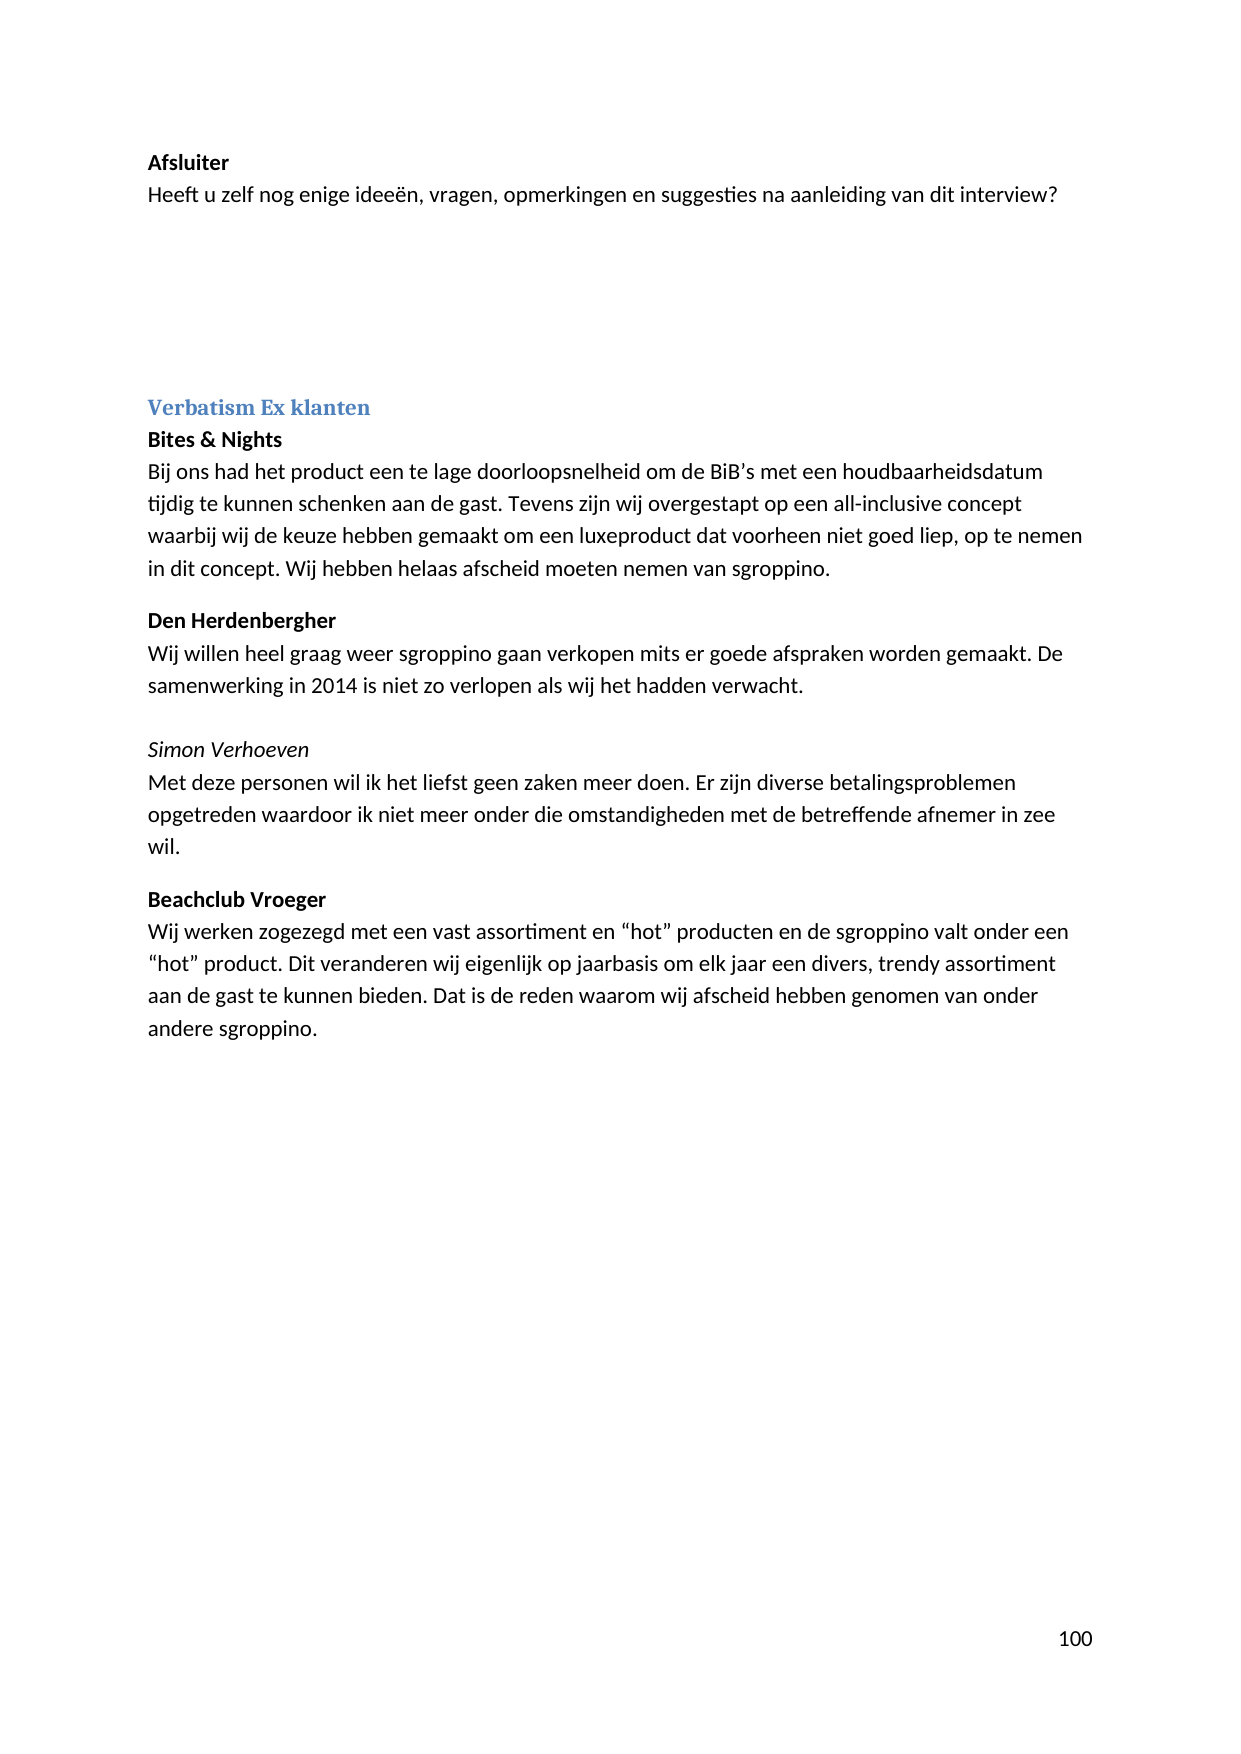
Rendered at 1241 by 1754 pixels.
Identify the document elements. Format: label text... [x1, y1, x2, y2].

text Den Herdenbergher Wij willen heel graag weer sgroppino gaan verkopen mits er goede afspraken worden gemaakt. De samenwerking in 2014 is niet zo verlopen als wij het hadden verwacht. Simon Verhoeven Met deze personen wil ik het liefst geen zaken meer doen. Er zijn diverse betalingsproblemen opgetreden waardoor ik niet meer onder die omstandigheden met de betreffende afnemer in zee wil. [148, 607, 1093, 860]
subtitle Verbatism Ex klanten [148, 395, 1093, 421]
text Beachclub Vroeger Wij werken zogezegd met een vast assortiment en “hot” producten en de sgroppino valt onder een “hot” product. Dit veranderen wij eigenlijk op jaarbasis om elk jaar een divers, trendy assortiment aan de gast te kunnen bieden. Dat is de reden waarom wij afscheid hebben genomen van onder andere sgroppino. [148, 885, 1093, 1042]
text Afsluiter Heeft u zelf nog enige ideeën, vragen, opmerkingen en suggesties na aanleiding van dit interview? [148, 148, 1093, 208]
text Bites & Nights Bij ons had het product een te lage doorloopsnelheid om de BiB’s met een houdbaarheidsdatum tijdig te kunnen schenken aan de gast. Tevens zijn wij overgestapt op een all-inclusive concept waarbij wij de keuze hebben gemaakt om een luxeproduct dat voorheen niet goed liep, op te nemen in dit concept. Wij hebben helaas afscheid moeten nemen van sgroppino. [148, 425, 1093, 582]
